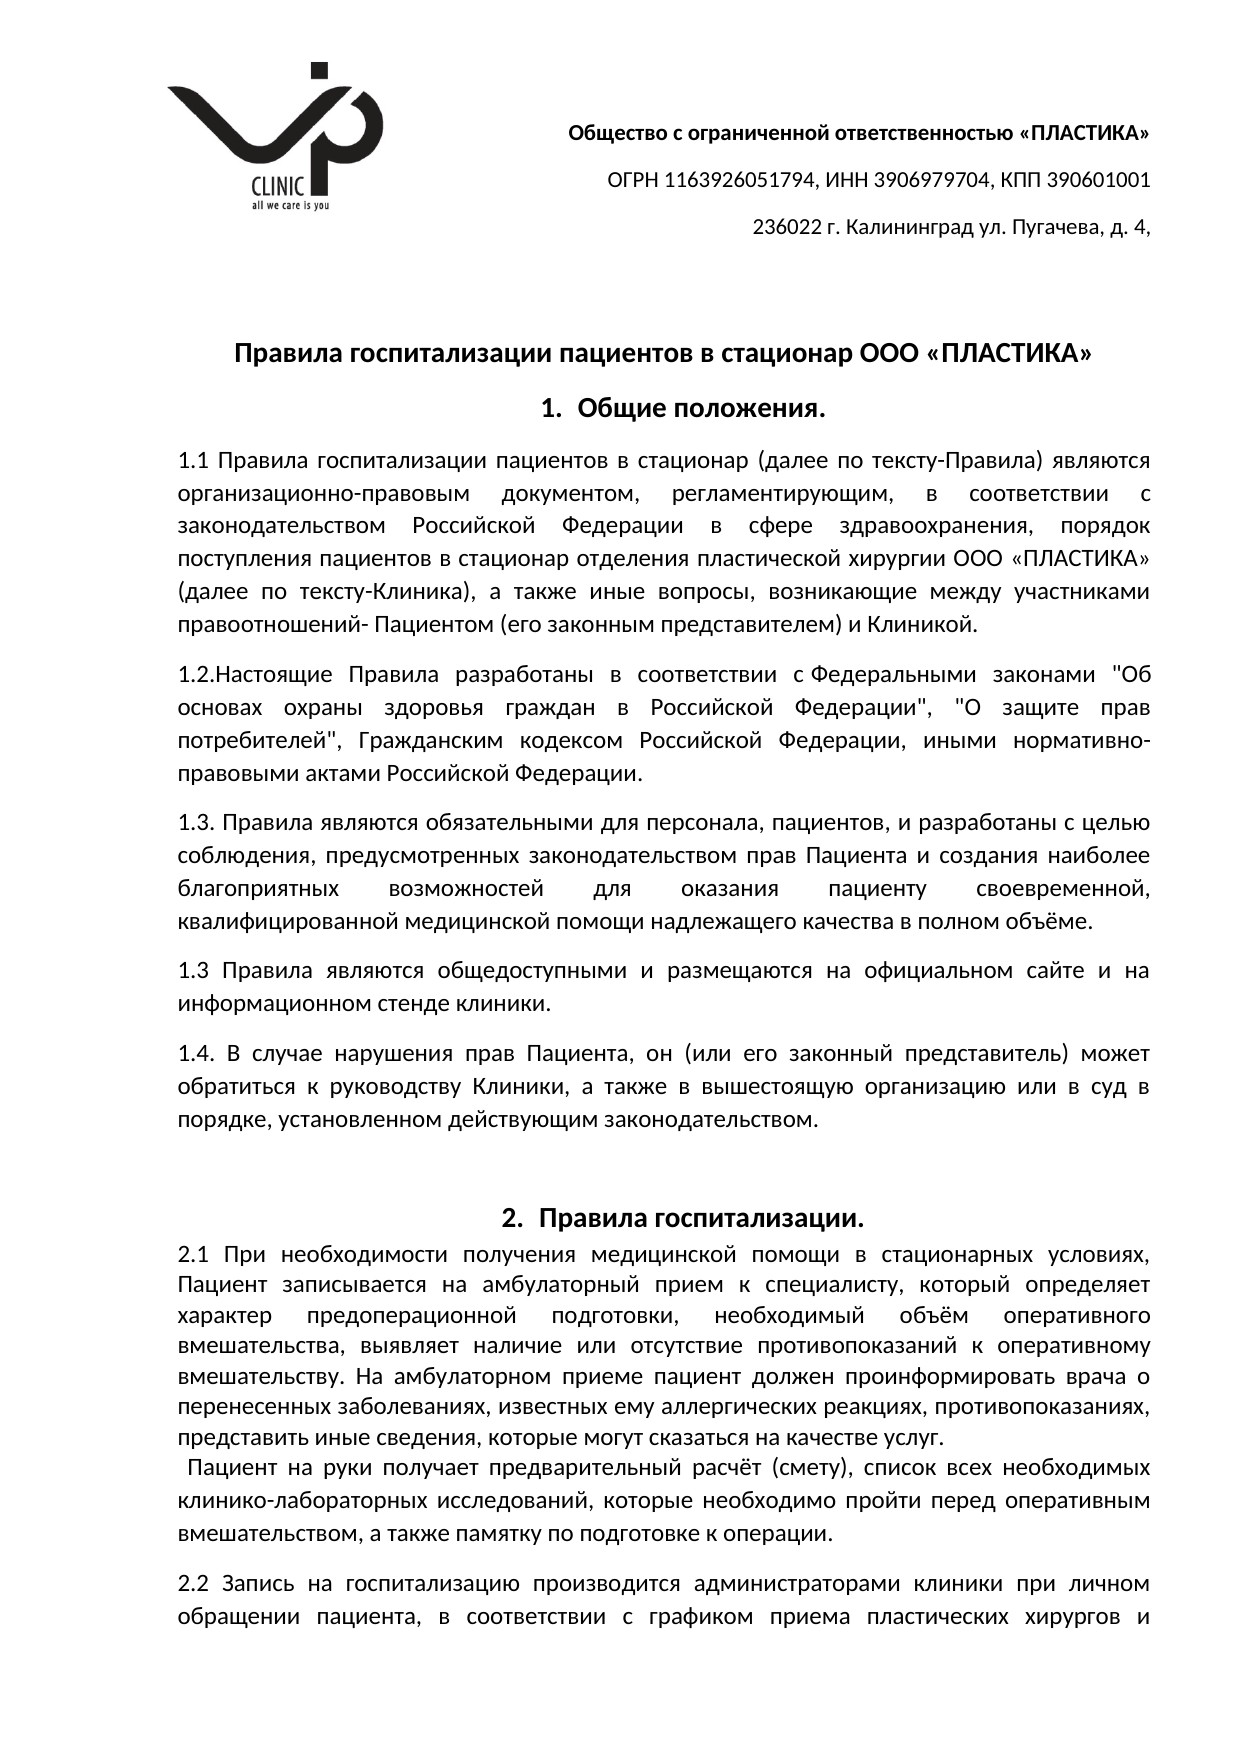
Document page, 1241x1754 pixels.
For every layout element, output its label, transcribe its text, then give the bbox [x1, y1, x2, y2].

text Правила госпитализации пациентов в стационар ООО «ПЛАСТИКА» [177, 334, 1152, 369]
text 1.4. В случае нарушения прав Пациента, он (или его законный представитель) может обратиться к руководству Клиники, а также в вышестоящую организацию или в суд в порядке, установленном действующим законодательством. [177, 1037, 1152, 1133]
picture [62, 6, 488, 249]
text 1.3 Правила являются общедоступными и размещаются на официальном сайте и на информационном стенде клиники. [177, 955, 1152, 1018]
text 236022 г. Калининград ул. Пугачева, д. 4, [177, 212, 1152, 240]
text ОГРН 1163926051794, ИНН 3906979704, КПП 390601001 [177, 165, 1152, 193]
text 1.3. Правила являются обязательными для персонала, пациентов, и разработаны с целью соблюдения, предусмотренных законодательством прав Пациента и создания наиболее благоприятных возможностей для оказания пациенту своевременной, квалифицированной медицинской помощи надлежащего качества в полном объёме. [177, 806, 1152, 936]
text 1.1 Правила госпитализации пациентов в стационар (далее по тексту-Правила) являются организационно-правовым документом, регламентирующим, в соответствии с законодательством Российской Федерации в сфере здравоохранения, порядок поступления пациентов в стационар отделения пластической хирургии ООО «ПЛАСТИКА» (далее по тексту-Клиника), а также иные вопросы, возникающие между участниками правоотношений- Пациентом (его законным представителем) и Клиникой. [177, 444, 1152, 639]
text Пациент на руки получает предварительный расчёт (смету), список всех необходимых клинико-лабораторных исследований, которые необходимо пройти перед оперативным вмешательством, а также памятку по подготовке к операции. [177, 1452, 1152, 1548]
text Общество с ограниченной ответственностью «ПЛАСТИКА» [177, 118, 1152, 146]
list Общие положения. [215, 389, 1152, 424]
list 2.1 При необходимости получения медицинской помощи в стационарных условиях, Пациент записывается на амбулаторный прием к специалисту, который определяет характер предоперационной подготовки, необходимый объём оперативного вмешательства, выявляет наличие или отсутствие противопоказаний к оперативному вмешательству. На амбулаторном приеме пациент должен проинформировать врача о перенесенных заболеваниях, известных ему аллергических реакциях, противопоказаниях, представить иные сведения, которые могут сказаться на качестве услуг. [177, 1238, 1152, 1452]
list Правила госпитализации. [215, 1199, 1152, 1235]
text 1.2.Настоящие Правила разработаны в соответствии с Федеральными законами "Об основах охраны здоровья граждан в Российской Федерации", "О защите прав потребителей", Гражданским кодексом Российской Федерации, иными нормативно-правовыми актами Российской Федерации. [177, 658, 1152, 787]
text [177, 1567, 1152, 1630]
